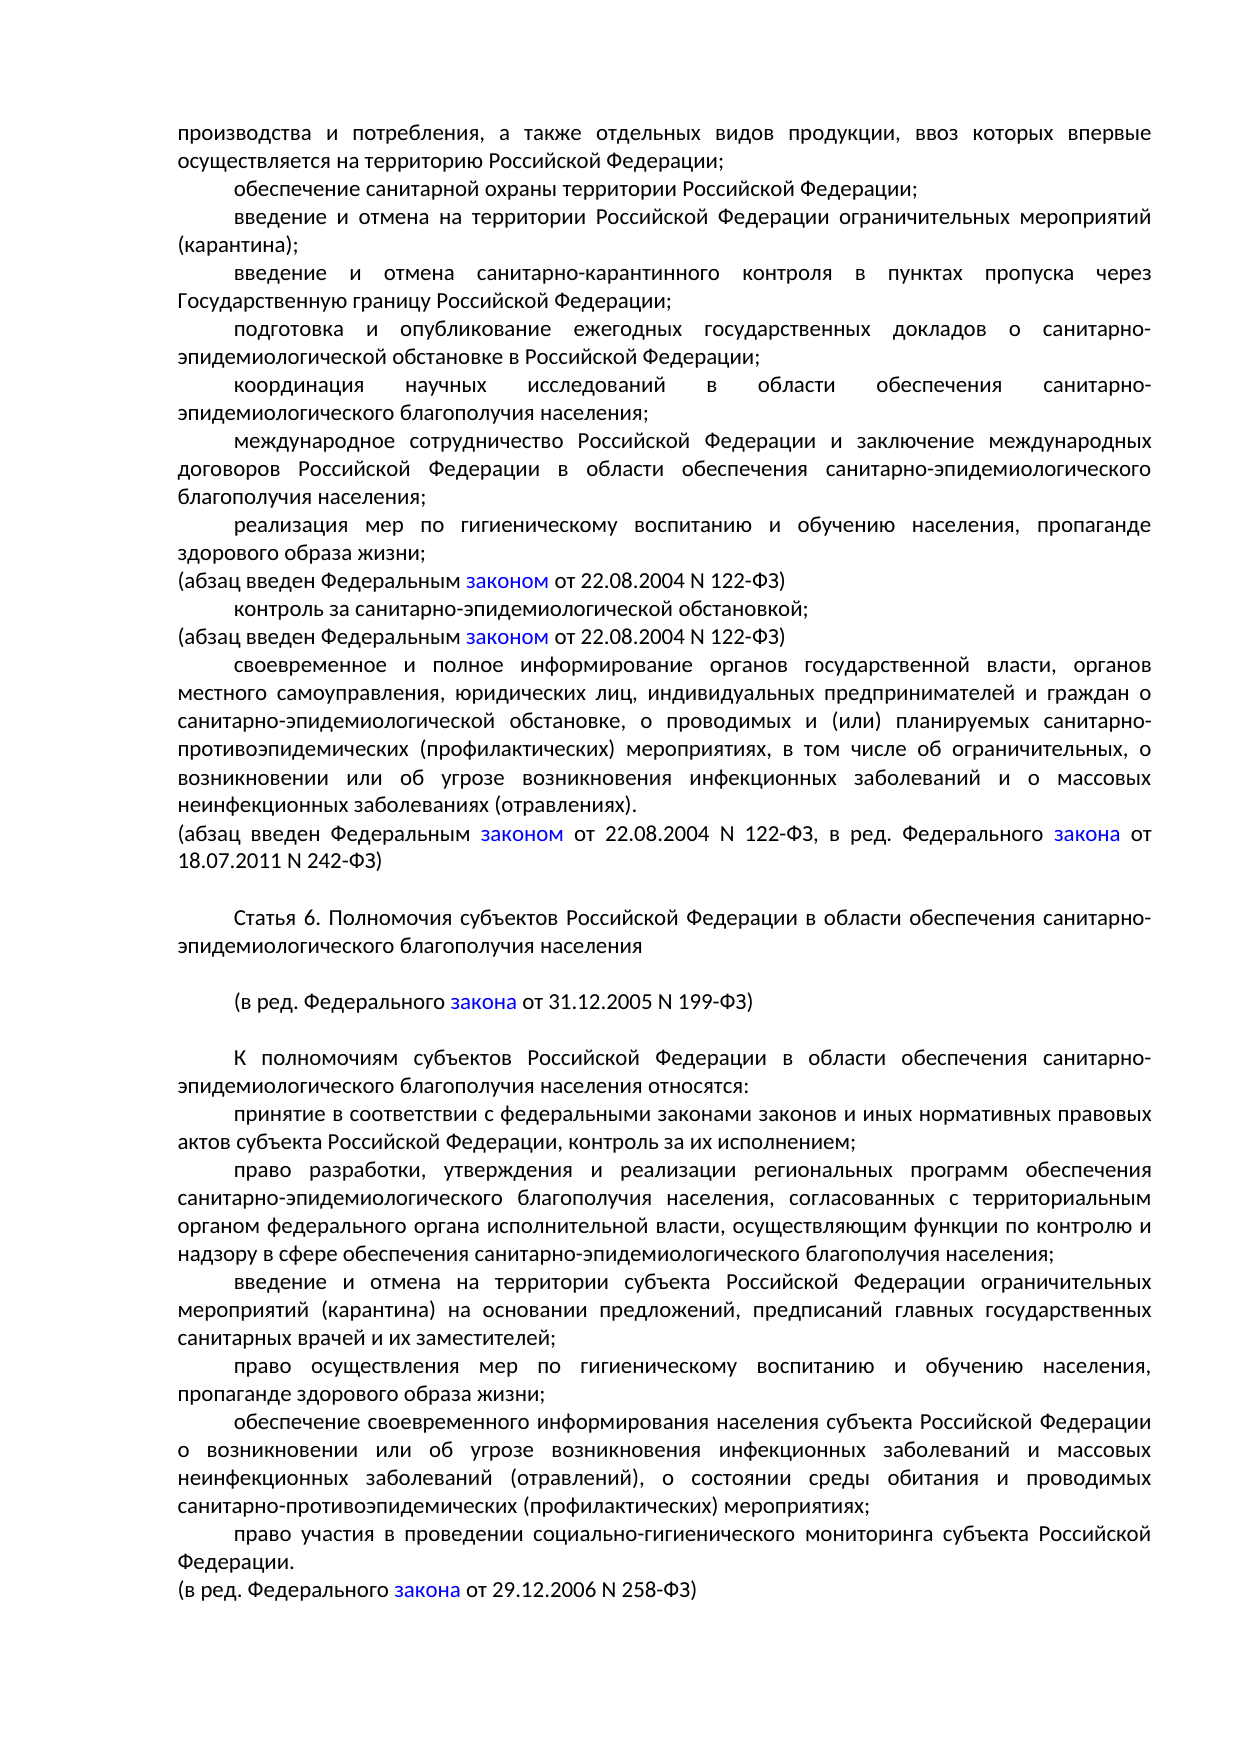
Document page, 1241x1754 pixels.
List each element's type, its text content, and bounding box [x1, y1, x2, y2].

text обеспечение санитарной охраны территории Российской Федерации; [177, 174, 1152, 202]
text (абзац введен Федеральным законом от 22.08.2004 N 122-ФЗ, в ред. Федерального закона от 18.07.2011 N 242-ФЗ) [177, 819, 1152, 875]
text реализация мер по гигиеническому воспитанию и обучению населения, пропаганде здорового образа жизни; [177, 510, 1152, 566]
text введение и отмена на территории субъекта Российской Федерации ограничительных мероприятий (карантина) на основании предложений, предписаний главных государственных санитарных врачей и их заместителей; [177, 1267, 1152, 1351]
text введение и отмена санитарно-карантинного контроля в пунктах пропуска через Государственную границу Российской Федерации; [177, 258, 1152, 314]
text введение и отмена на территории Российской Федерации ограничительных мероприятий (карантина); [177, 202, 1152, 258]
text (в ред. Федерального закона от 29.12.2006 N 258-ФЗ) [177, 1575, 1152, 1603]
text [177, 118, 1152, 174]
text своевременное и полное информирование органов государственной власти, органов местного самоуправления, юридических лиц, индивидуальных предпринимателей и граждан о санитарно-эпидемиологической обстановке, о проводимых и (или) планируемых санитарно-противоэпидемических (профилактических) мероприятиях, в том числе об ограничительных, о возникновении или об угрозе возникновения инфекционных заболеваний и о массовых неинфекционных заболеваниях (отравлениях). [177, 651, 1152, 819]
text право разработки, утверждения и реализации региональных программ обеспечения санитарно-эпидемиологического благополучия населения, согласованных с территориальным органом федерального органа исполнительной власти, осуществляющим функции по контролю и надзору в сфере обеспечения санитарно-эпидемиологического благополучия населения; [177, 1155, 1152, 1267]
text (в ред. Федерального закона от 31.12.2005 N 199-ФЗ) [177, 987, 1152, 1015]
text право осуществления мер по гигиеническому воспитанию и обучению населения, пропаганде здорового образа жизни; [177, 1351, 1152, 1407]
text право участия в проведении социально-гигиенического мониторинга субъекта Российской Федерации. [177, 1519, 1152, 1575]
text К полномочиям субъектов Российской Федерации в области обеспечения санитарно-эпидемиологического благополучия населения относятся: [177, 1043, 1152, 1099]
text подготовка и опубликование ежегодных государственных докладов о санитарно-эпидемиологической обстановке в Российской Федерации; [177, 314, 1152, 370]
text принятие в соответствии с федеральными законами законов и иных нормативных правовых актов субъекта Российской Федерации, контроль за их исполнением; [177, 1099, 1152, 1155]
text (абзац введен Федеральным законом от 22.08.2004 N 122-ФЗ) [177, 622, 1152, 651]
text контроль за санитарно-эпидемиологической обстановкой; [177, 594, 1152, 622]
text международное сотрудничество Российской Федерации и заключение международных договоров Российской Федерации в области обеспечения санитарно-эпидемиологического благополучия населения; [177, 426, 1152, 510]
text обеспечение своевременного информирования населения субъекта Российской Федерации о возникновении или об угрозе возникновения инфекционных заболеваний и массовых неинфекционных заболеваний (отравлений), о состоянии среды обитания и проводимых санитарно-противоэпидемических (профилактических) мероприятиях; [177, 1407, 1152, 1519]
text координация научных исследований в области обеспечения санитарно-эпидемиологического благополучия населения; [177, 370, 1152, 426]
text (абзац введен Федеральным законом от 22.08.2004 N 122-ФЗ) [177, 566, 1152, 594]
text Статья 6. Полномочия субъектов Российской Федерации в области обеспечения санитарно-эпидемиологического благополучия населения [177, 903, 1152, 959]
